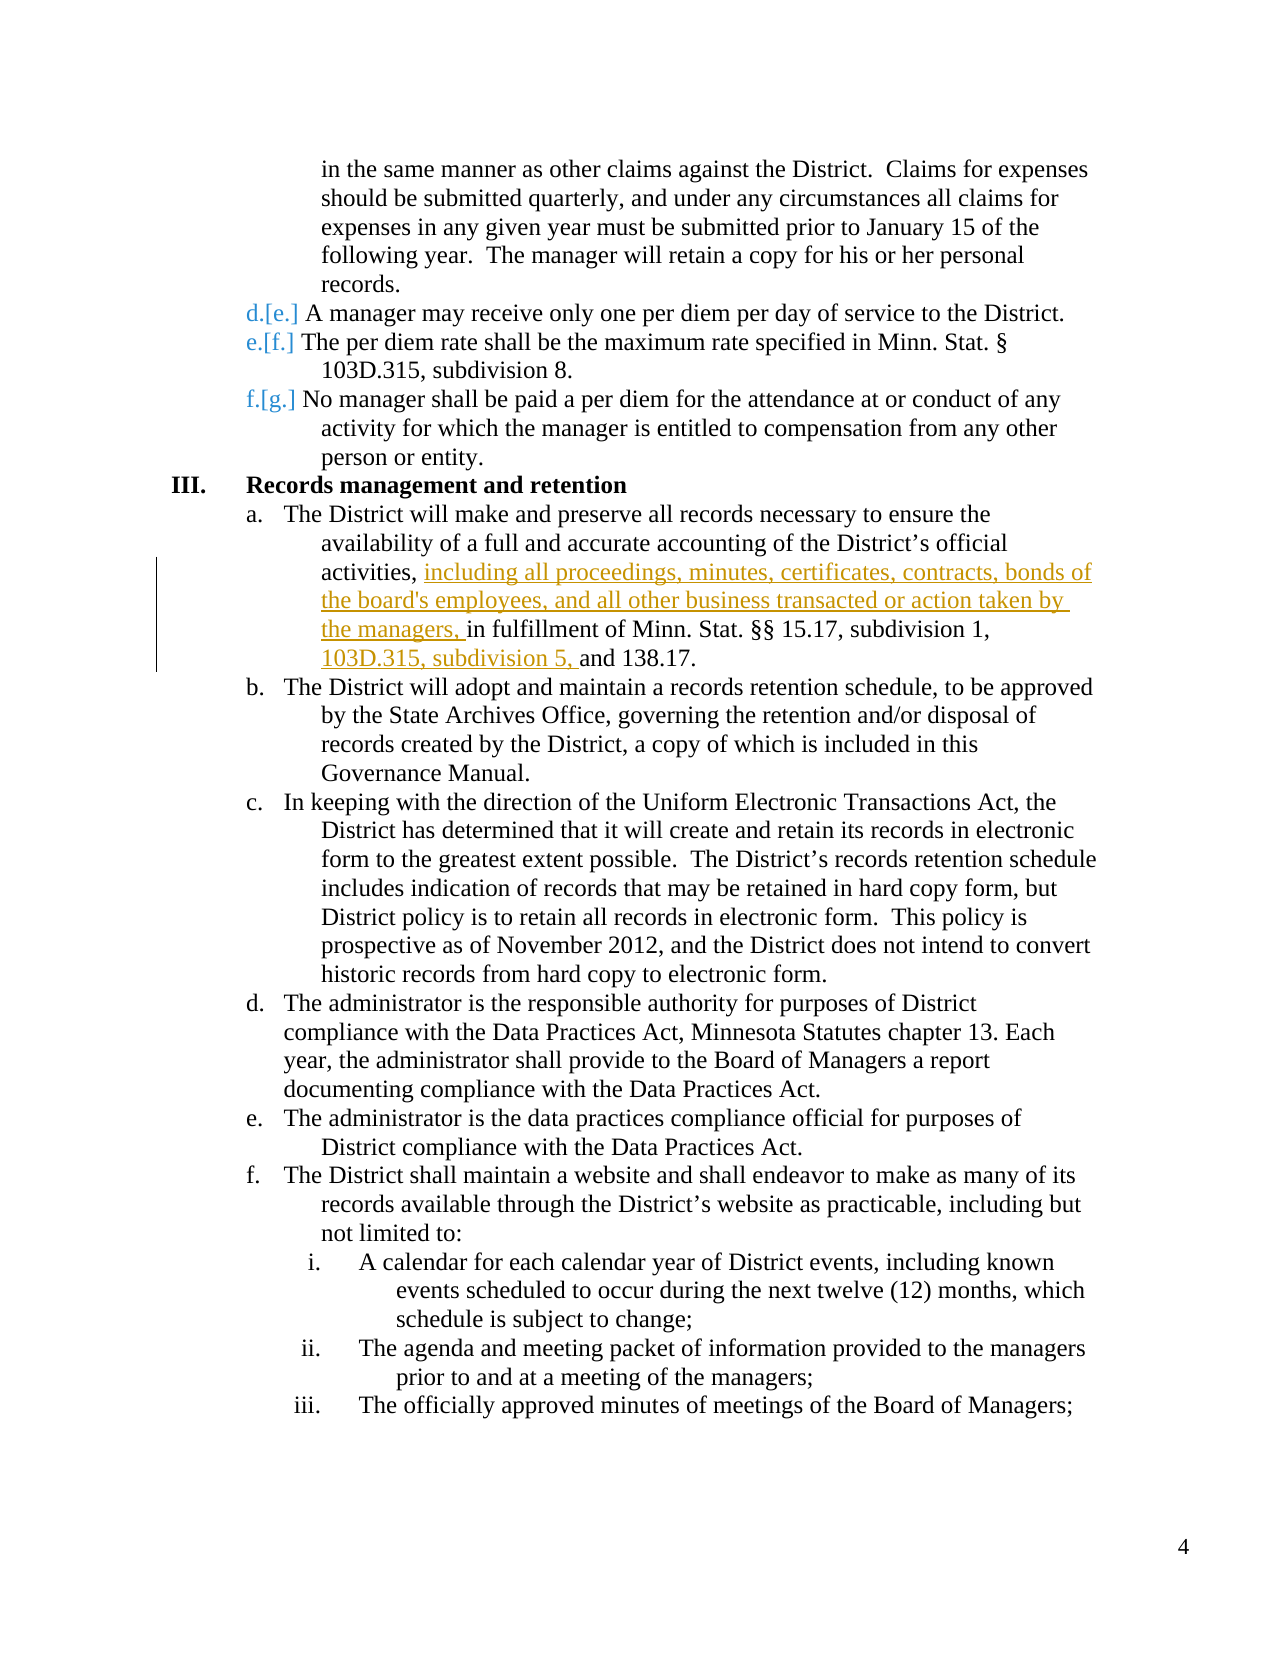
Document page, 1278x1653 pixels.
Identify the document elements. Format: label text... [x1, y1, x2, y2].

list The administrator is the data practices compliance official for purposes of District compliance with the Data Practices Act. [246, 1103, 1098, 1160]
list The District will adopt and maintain a records retention schedule, to be approved by the State Archives Office, governing the retention and/or disposal of records created by the District, a copy of which is included in this Governance Manual. [246, 672, 1098, 787]
list The officially approved minutes of meetings of the Board of Managers; [321, 1390, 1098, 1419]
list The agenda and meeting packet of information provided to the managers prior to and at a meeting of the managers; [321, 1333, 1098, 1390]
list No manager shall be paid a per diem for the attendance at or conduct of any activity for which the manager is entitled to compensation from any other person or entity. [246, 384, 1098, 470]
list The District will make and preserve all records necessary to ensure the availability of a full and accurate accounting of the District’s official activities, in fulfillment of Minn. Stat. §§ 15.17, subdivision 1, and 138.17. [246, 499, 1098, 672]
list The District shall maintain a website and shall endeavor to make as many of its records available through the District’s website as practicable, including but not limited to: [246, 1160, 1098, 1247]
list The administrator is the responsible authority for purposes of District compliance with the Data Practices Act, Minnesota Statutes chapter 13. Each year, the administrator shall provide to the Board of Managers a report documenting compliance with the Data Practices Act. [246, 988, 1098, 1103]
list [246, 154, 1098, 298]
list A calendar for each calendar year of District events, including known events scheduled to occur during the next twelve (12) months, which schedule is subject to change; [321, 1247, 1098, 1333]
list The per diem rate shall be the maximum rate specified in Minn. Stat. § 103D.315, subdivision 8. [246, 327, 1098, 384]
list In keeping with the direction of the Uniform Electronic Transactions Act, the District has determined that it will create and retain its records in electronic form to the greatest extent possible. The District’s records retention schedule includes indication of records that may be retained in hard copy form, but District policy is to retain all records in electronic form. This policy is prospective as of November 2012, and the District does not intend to convert historic records from hard copy to electronic form. [246, 787, 1098, 988]
list A manager may receive only one per diem per day of service to the District. [246, 298, 1098, 327]
list Records management and retention [171, 470, 1098, 499]
